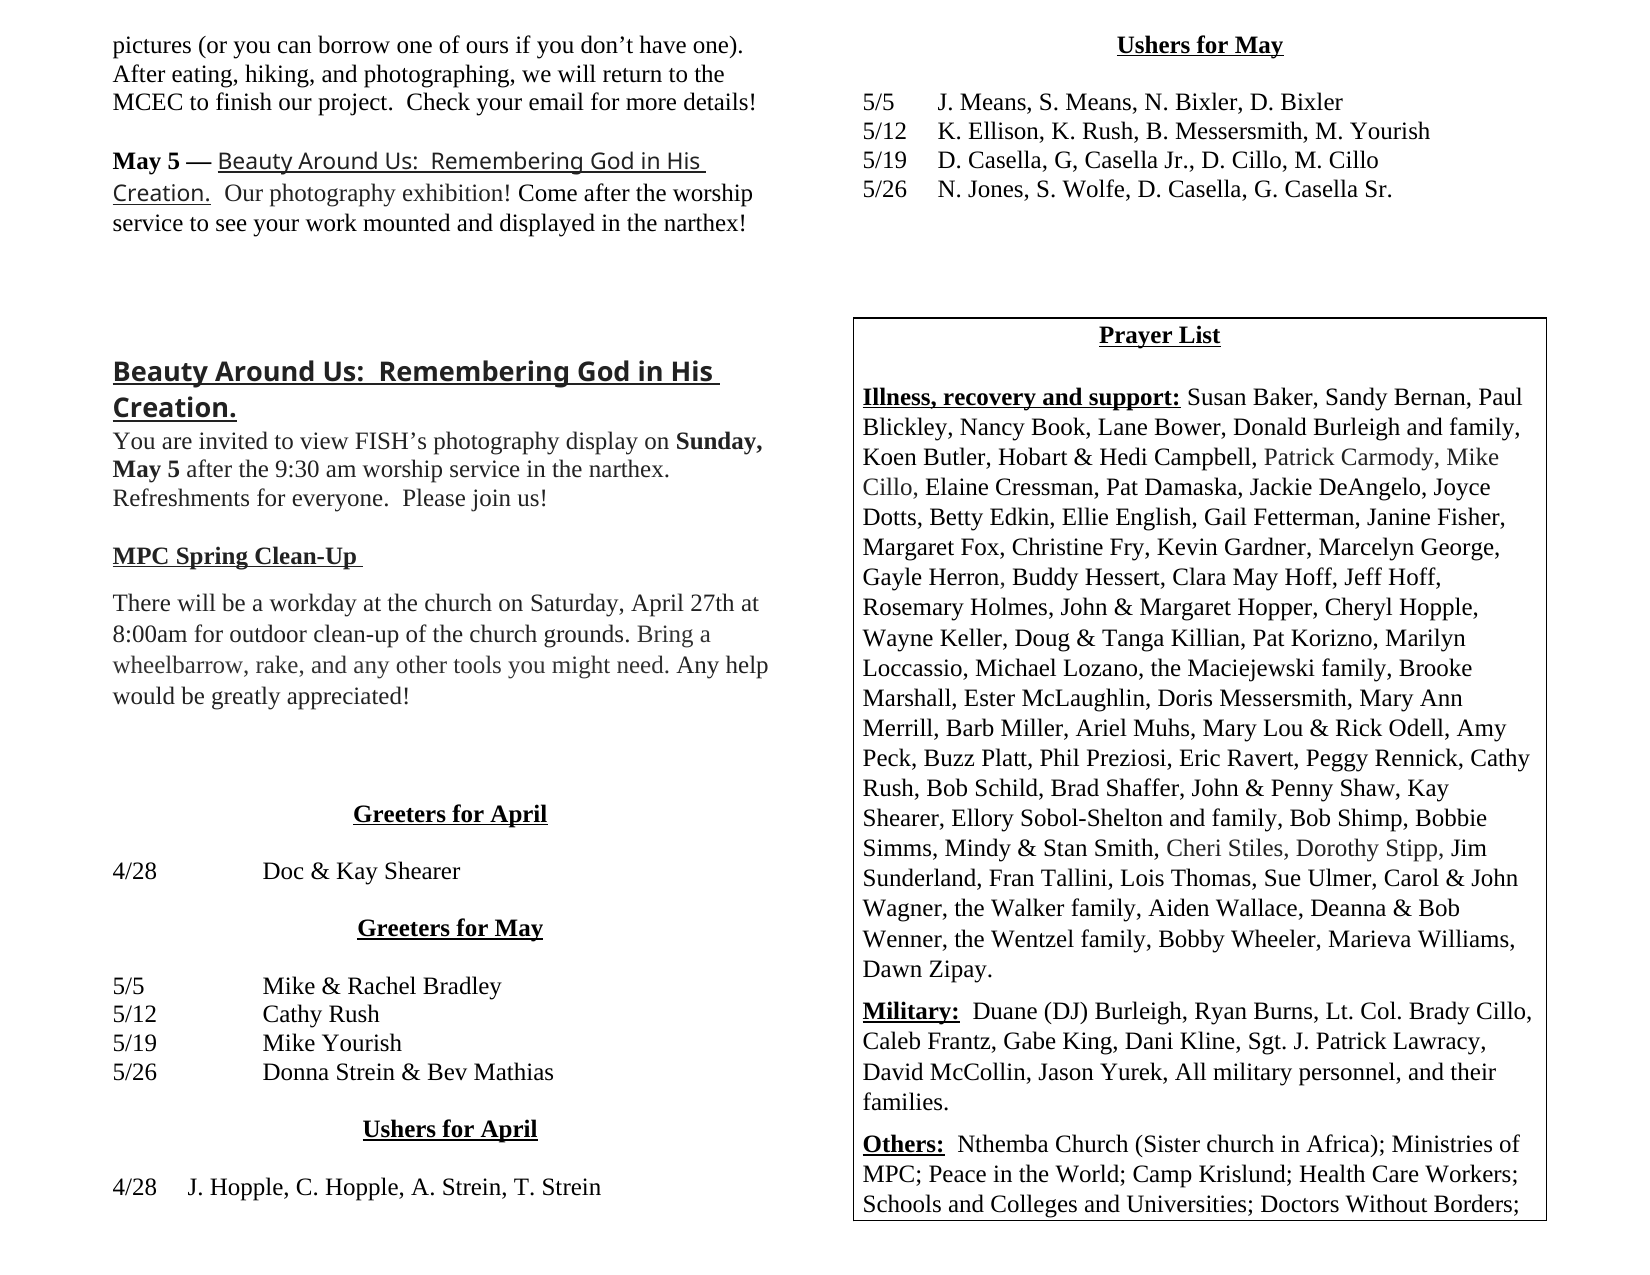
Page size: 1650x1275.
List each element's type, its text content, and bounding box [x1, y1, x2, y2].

text Greeters for May [112, 913, 787, 942]
text May 5 — Beauty Around Us: Remembering God in His Creation. Our photography exhibition! Come after the worship service to see your work mounted and displayed in the narthex! [112, 145, 787, 237]
text 5/26 N. Jones, S. Wolfe, D. Casella, G. Casella Sr. [862, 174, 1537, 202]
text 5/5 J. Means, S. Means, N. Bixler, D. Bixler [862, 87, 1537, 116]
text Beauty Around Us: Remembering God in His Creation. [112, 352, 787, 426]
text Ushers for April [112, 1114, 787, 1143]
text Prayer List [854, 319, 1546, 349]
text Ushers for May [862, 30, 1537, 59]
text MPC Spring Clean-Up [112, 541, 787, 569]
text Greeters for April [112, 799, 787, 828]
text 5/5 Mike & Rachel Bradley [112, 971, 787, 999]
text 5/12 K. Ellison, K. Rush, B. Messersmith, M. Yourish [862, 116, 1537, 145]
text 5/19 Mike Yourish [112, 1028, 787, 1057]
text 5/12 Cathy Rush [112, 999, 787, 1028]
text 4/28 Doc & Kay Shearer [112, 856, 787, 885]
text Illness, recovery and support: Susan Baker, Sandy Bernan, Paul Blickley, Nancy Book, Lane Bower, Donald Burleigh and family, Koen Butler, Hobart & Hedi Campbell, Patrick Carmody, Mike Cillo, Elaine Cressman, Pat Damaska, Jackie DeAngelo, Joyce Dotts, Betty Edkin, Ellie English, Gail Fetterman, Janine Fisher, Margaret Fox, Christine Fry, Kevin Gardner, Marcelyn George, Gayle Herron, Buddy Hessert, Clara May Hoff, Jeff Hoff, Rosemary Holmes, John & Margaret Hopper, Cheryl Hopple, Wayne Keller, Doug & Tanga Killian, Pat Korizno, Marilyn Loccassio, Michael Lozano, the Maciejewski family, Brooke Marshall, Ester McLaughlin, Doris Messersmith, Mary Ann Merrill, Barb Miller, Ariel Muhs, Mary Lou & Rick Odell, Amy Peck, Buzz Platt, Phil Preziosi, Eric Ravert, Peggy Rennick, Cathy Rush, Bob Schild, Brad Shaffer, John & Penny Shaw, Kay Shearer, Ellory Sobol-Shelton and family, Bob Shimp, Bobbie Simms, Mindy & Stan Smith, Cheri Stiles, Dorothy Stipp, Jim Sunderland, Fran Tallini, Lois Thomas, Sue Ulmer, Carol & John Wagner, the Walker family, Aiden Wallace, Deanna & Bob Wenner, the Wentzel family, Bobby Wheeler, Marieva Williams, Dawn Zipay. [854, 379, 1546, 982]
text Military: Duane (DJ) Burleigh, Ryan Burns, Lt. Col. Brady Cillo, Caleb Frantz, Gabe King, Dani Kline, Sgt. J. Patrick Lawracy, David McCollin, Jason Yurek, All military personnel, and their families. [854, 993, 1546, 1115]
text You are invited to view FISH’s photography display on Sunday, May 5 after the 9:30 am worship service in the narthex. Refreshments for everyone. Please join us! [112, 426, 787, 512]
text 5/19 D. Casella, G, Casella Jr., D. Cillo, M. Cillo [862, 145, 1537, 174]
text There will be a workday at the church on Saturday, April 27th at 8:00am for outdoor clean-up of the church grounds. Bring a wheelbarrow, rake, and any other tools you might need. Any help would be greatly appreciated! [112, 588, 787, 710]
text 5/26 Donna Strein & Bev Mathias [112, 1057, 787, 1086]
text 4/28 J. Hopple, C. Hopple, A. Strein, T. Strein [112, 1172, 787, 1201]
